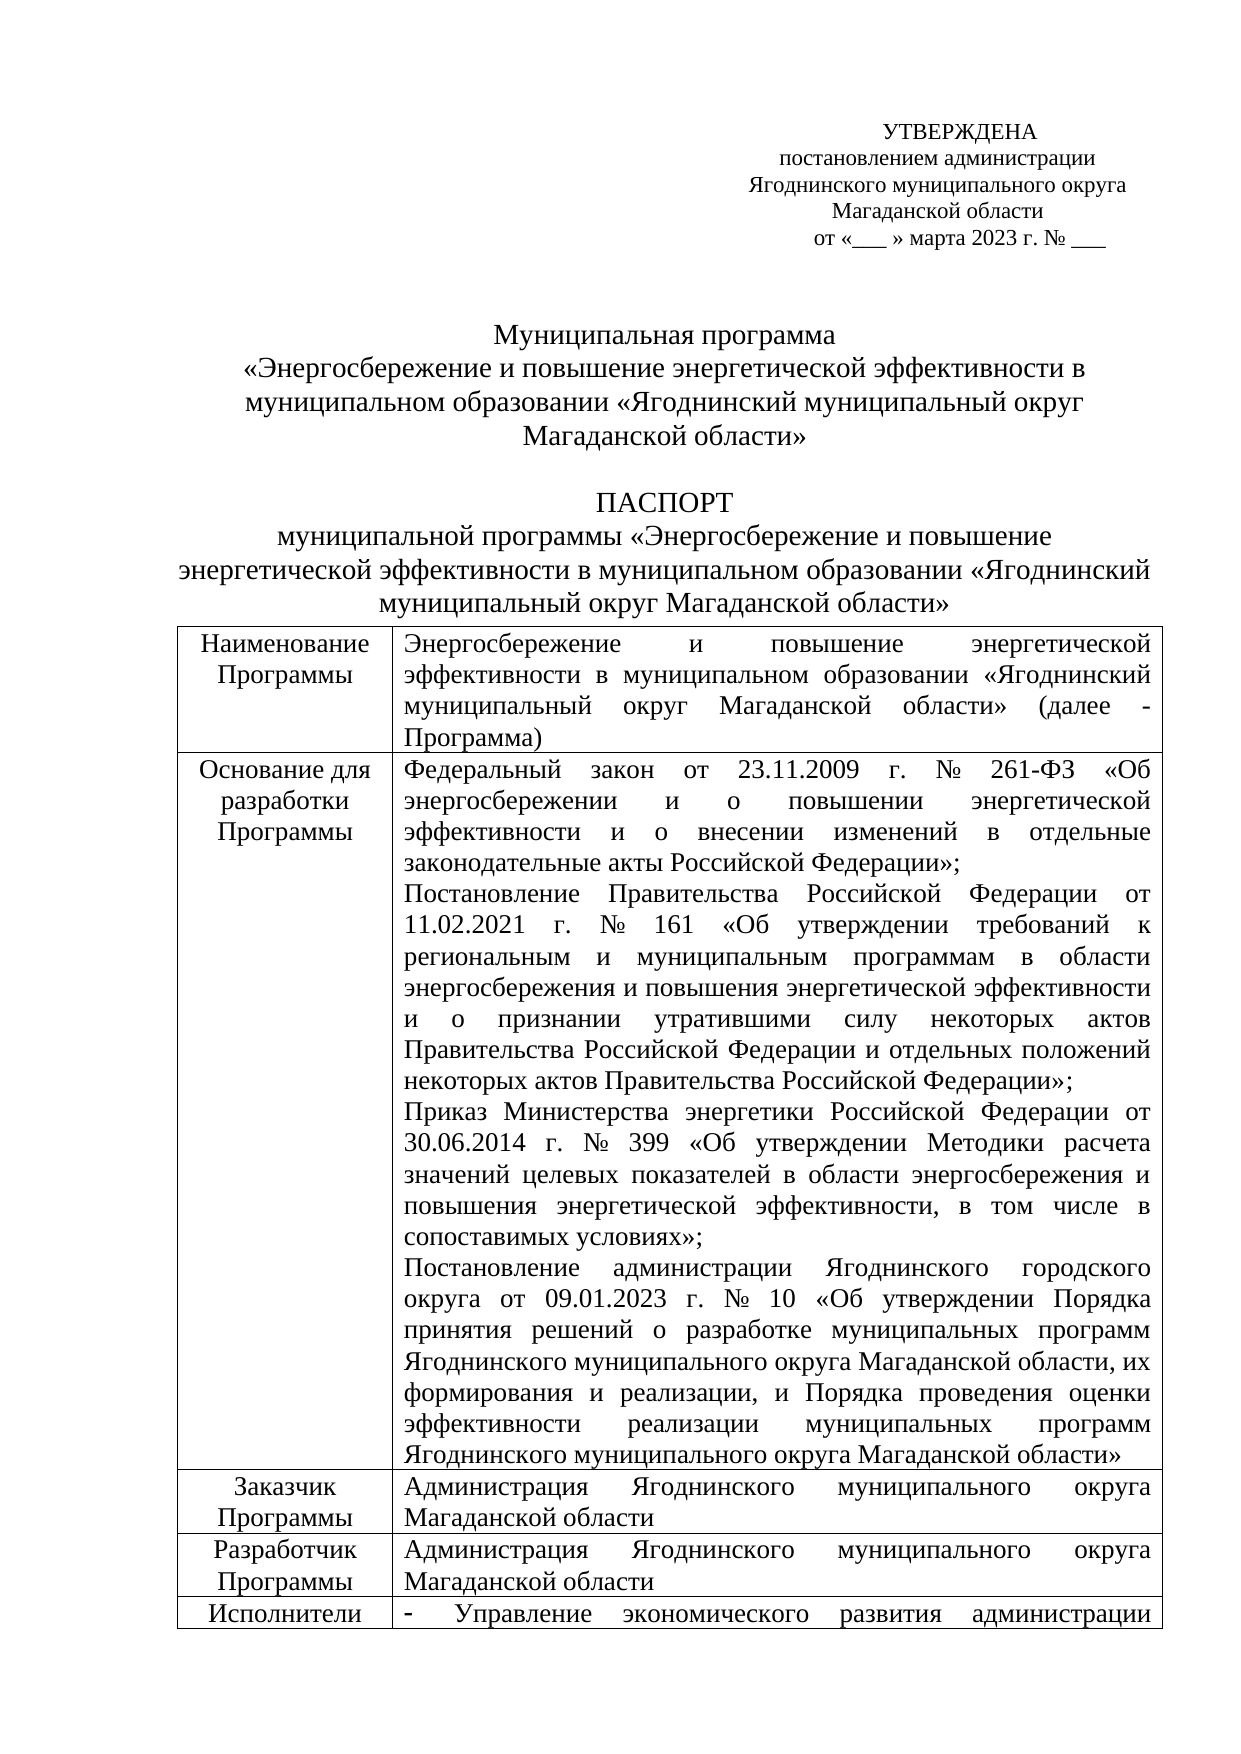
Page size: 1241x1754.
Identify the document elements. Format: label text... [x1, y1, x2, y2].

text муниципальной программы «Энергосбережение и повышение энергетической эффективности в муниципальном образовании «Ягоднинский муниципальный округ Магаданской области» [177, 518, 1152, 619]
text УТВЕРЖДЕНА [768, 118, 1152, 144]
table_cell Администрация Ягоднинского муниципального округа Магаданской области [393, 1534, 1162, 1596]
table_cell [178, 1597, 392, 1628]
text Ягоднинского муниципального округа [723, 171, 1152, 197]
table_cell Разработчик Программы [178, 1534, 392, 1596]
text ПАСПОРТ [177, 485, 1152, 518]
table_header Наименование Программы [178, 627, 392, 752]
text от «___ » марта 2023 г. № ___ [768, 223, 1152, 250]
table_cell Основание для разработки Программы [178, 753, 392, 1469]
table_cell Федеральный закон от 23.11.2009 г. № 261-ФЗ «Об энергосбережении и о повышении энергетической эффективности и о внесении изменений в отдельные законодательные акты Российской Федерации»; Постановление Правительства Российской Федерации от 11.02.2021 г. № 161 «Об утверждении требований к региональным и муниципальным программам в области энергосбережения и повышения энергетической эффективности и о признании утратившими силу некоторых актов Правительства Российской Федерации и отдельных положений некоторых актов Правительства Российской Федерации»; Приказ Министерства энергетики Российской Федерации от 30.06.2014 г. № 399 «Об утверждении Методики расчета значений целевых показателей в области энергосбережения и повышения энергетической эффективности, в том числе в сопоставимых условиях»; Постановление администрации Ягоднинского городского округа от 09.01.2023 г. № 10 «Об утверждении Порядка принятия решений о разработке муниципальных программ Ягоднинского муниципального округа Магаданской области, их формирования и реализации, и Порядка проведения оценки эффективности реализации муниципальных программ Ягоднинского муниципального округа Магаданской области» [393, 753, 1162, 1469]
text Магаданской области [723, 197, 1152, 223]
table_header Энергосбережение и повышение энергетической эффективности в муниципальном образовании «Ягоднинский муниципальный округ Магаданской области» (далее - Программа) [393, 627, 1162, 752]
table_cell Заказчик Программы [178, 1470, 392, 1532]
text постановлением администрации [723, 144, 1152, 171]
text Муниципальная программа «Энергосбережение и повышение энергетической эффективности в муниципальном образовании «Ягоднинский муниципальный округ Магаданской области» [177, 317, 1152, 451]
table_cell Администрация Ягоднинского муниципального округа Магаданской области [393, 1470, 1162, 1532]
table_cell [393, 1597, 1162, 1628]
